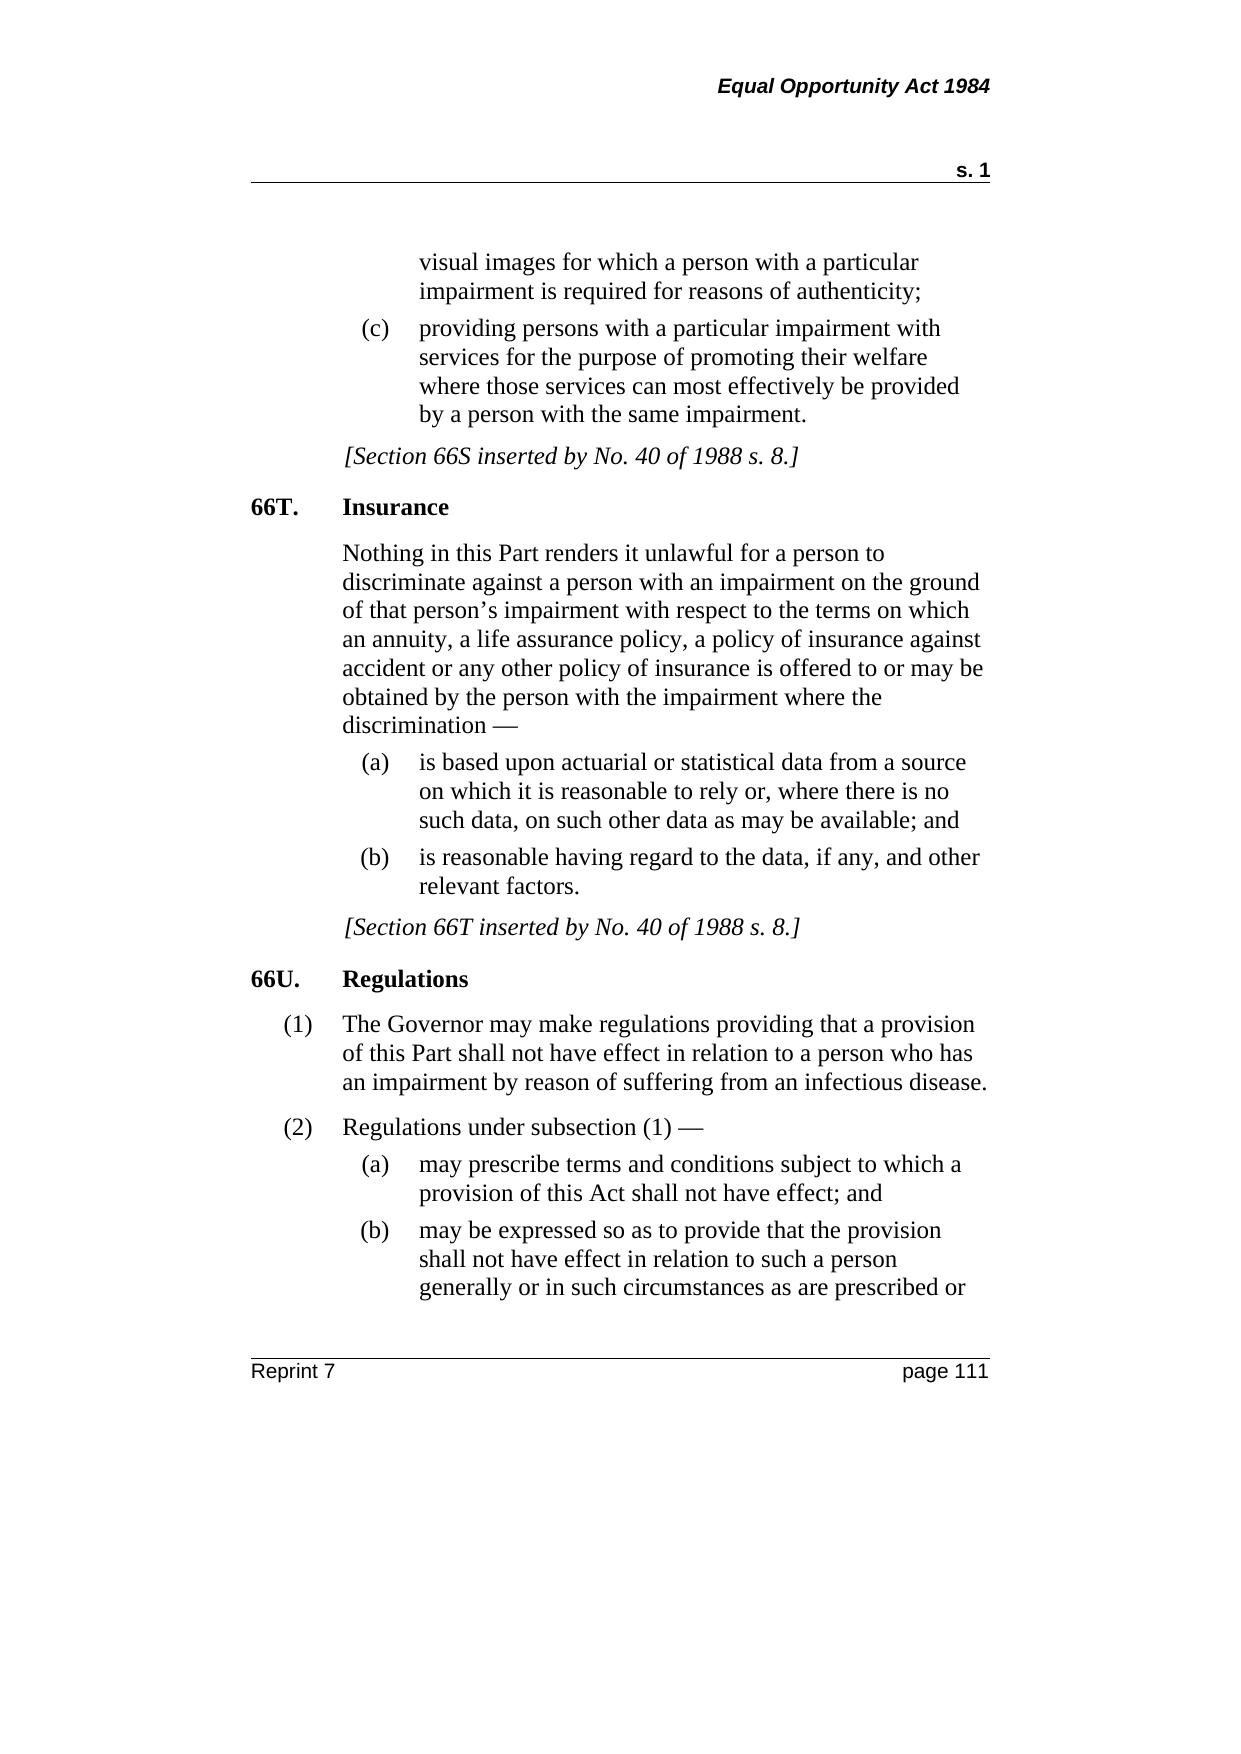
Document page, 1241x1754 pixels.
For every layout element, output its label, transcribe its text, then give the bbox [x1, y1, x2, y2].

subtitle 66T. Insurance [251, 492, 990, 521]
text (a) may prescribe terms and conditions subject to which a provision of this Act shall not have effect; and [251, 1149, 990, 1207]
text Nothing in this Part renders it unlawful for a person to discriminate against a person with an impairment on the ground of that person’s impairment with respect to the terms on which an annuity, a life assurance policy, a policy of insurance against accident or any other policy of insurance is offered to or may be obtained by the person with the impairment where the discrimination — [251, 538, 990, 739]
text (2) Regulations under subsection (1) — [251, 1112, 990, 1141]
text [251, 1215, 990, 1301]
text (c) providing persons with a particular impairment with services for the purpose of promoting their welfare where those services can most effectively be provided by a person with the same impairment. [251, 313, 990, 428]
subtitle 66U. Regulations [251, 964, 990, 992]
text (b) is reasonable having regard to the data, if any, and other relevant factors. [251, 842, 990, 899]
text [251, 247, 990, 305]
text (1) The Governor may make regulations providing that a provision of this Part shall not have effect in relation to a person who has an impairment by reason of suffering from an infectious disease. [251, 1009, 990, 1095]
text (a) is based upon actuarial or statistical data from a source on which it is reasonable to rely or, where there is no such data, on such other data as may be available; and [251, 747, 990, 834]
text [Section 66T inserted by No. 40 of 1988 s. 8.] [251, 912, 990, 941]
text [Section 66S inserted by No. 40 of 1988 s. 8.] [251, 441, 990, 469]
